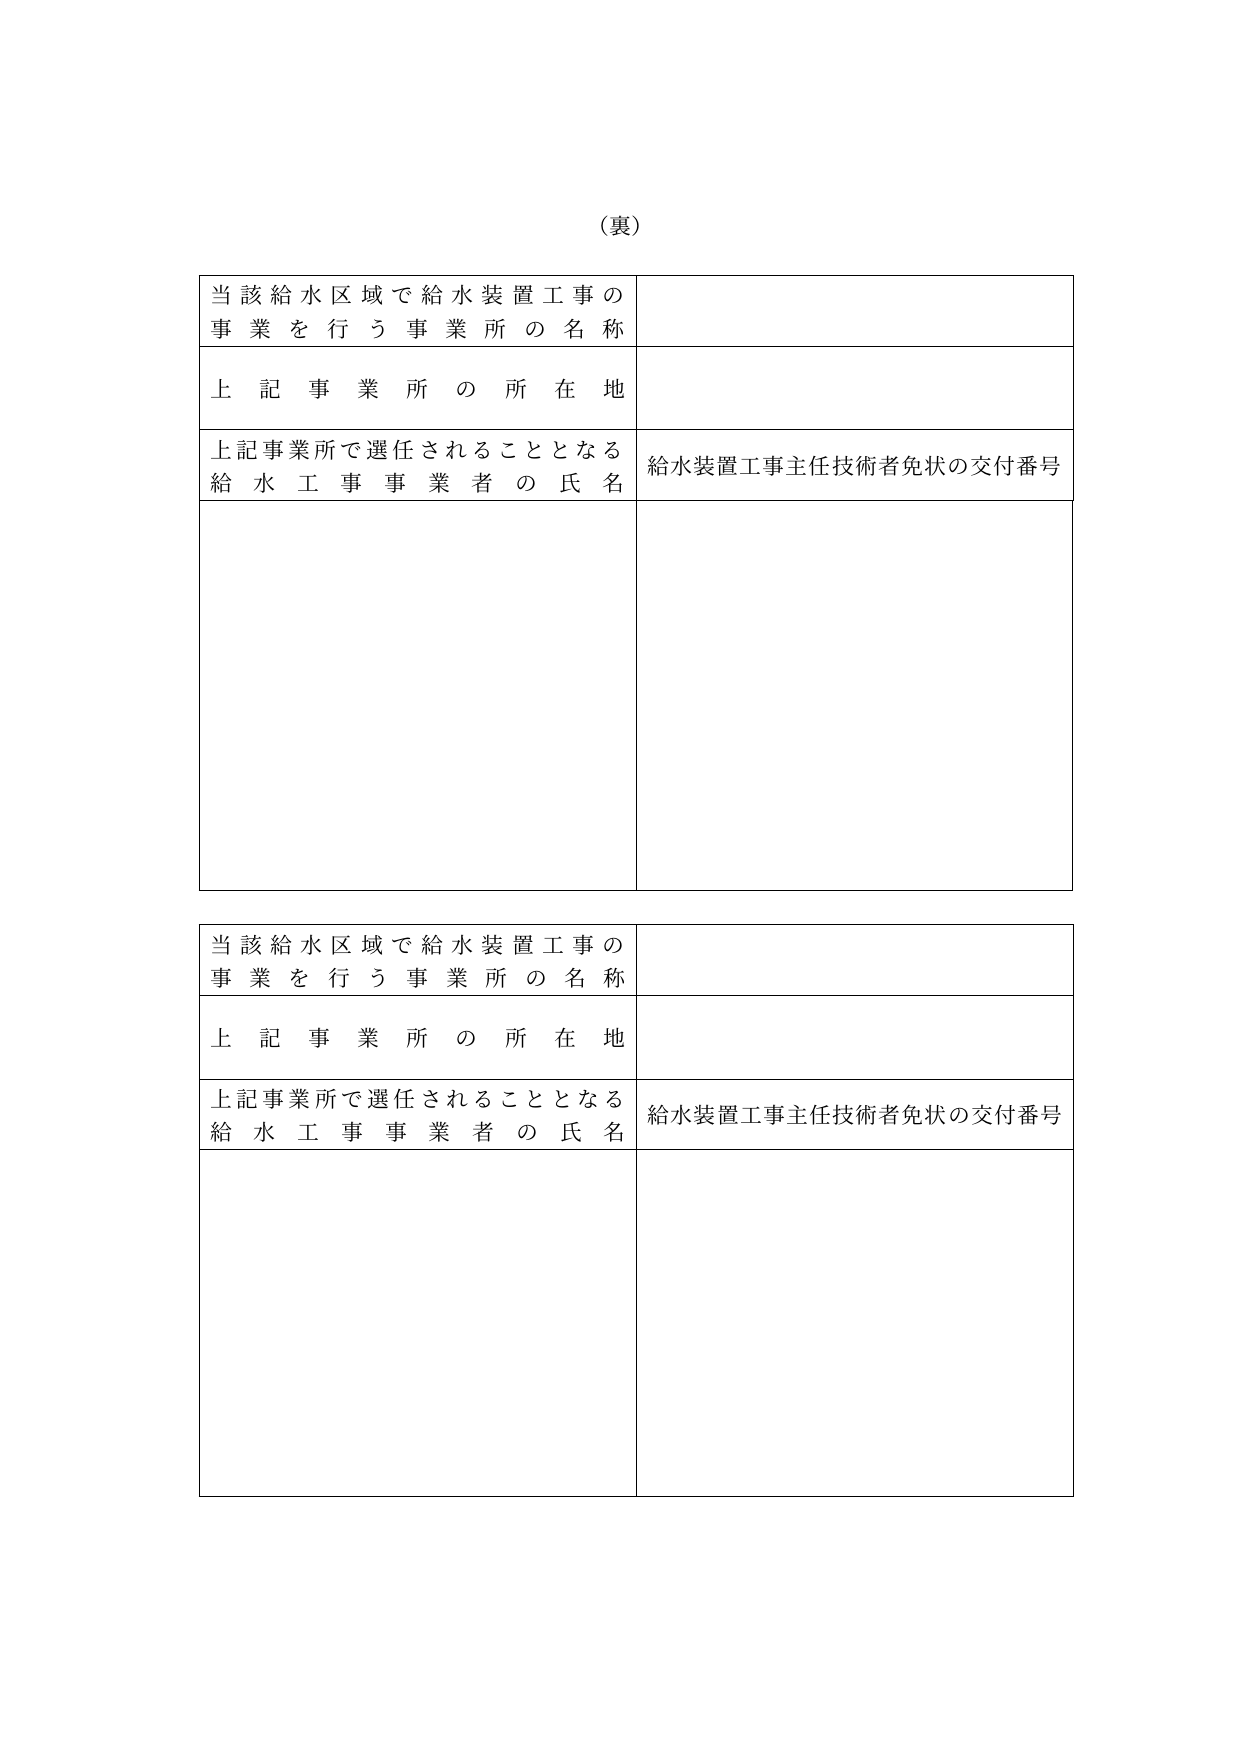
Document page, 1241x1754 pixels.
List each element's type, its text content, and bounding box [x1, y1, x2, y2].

table_cell 上記事業所で選任されることとなる 給水工事事業者の氏名 [200, 430, 636, 500]
table_cell [637, 347, 1073, 429]
table_cell 給水装置工事主任技術者免状の交付番号 [637, 430, 1073, 500]
table_header 当該給水区域で給水装置工事の 事業を行う事業所の名称 [200, 276, 636, 346]
table_cell [637, 501, 1072, 890]
table_cell [637, 996, 1073, 1078]
text （裏） [177, 208, 1063, 242]
table_cell 上記事業所で選任されることとなる 給水工事事業者の氏名 [200, 1080, 636, 1149]
table_cell [200, 501, 636, 890]
table_cell 上記事業所の所在地 [200, 347, 636, 429]
table_cell [637, 1150, 1073, 1496]
table_cell [200, 1150, 636, 1496]
table_cell 上記事業所の所在地 [200, 996, 636, 1078]
table_header [637, 925, 1073, 995]
table_header [637, 276, 1073, 346]
table_cell 給水装置工事主任技術者免状の交付番号 [637, 1080, 1073, 1149]
table_header 当該給水区域で給水装置工事の 事業を行う事業所の名称 [200, 925, 636, 995]
